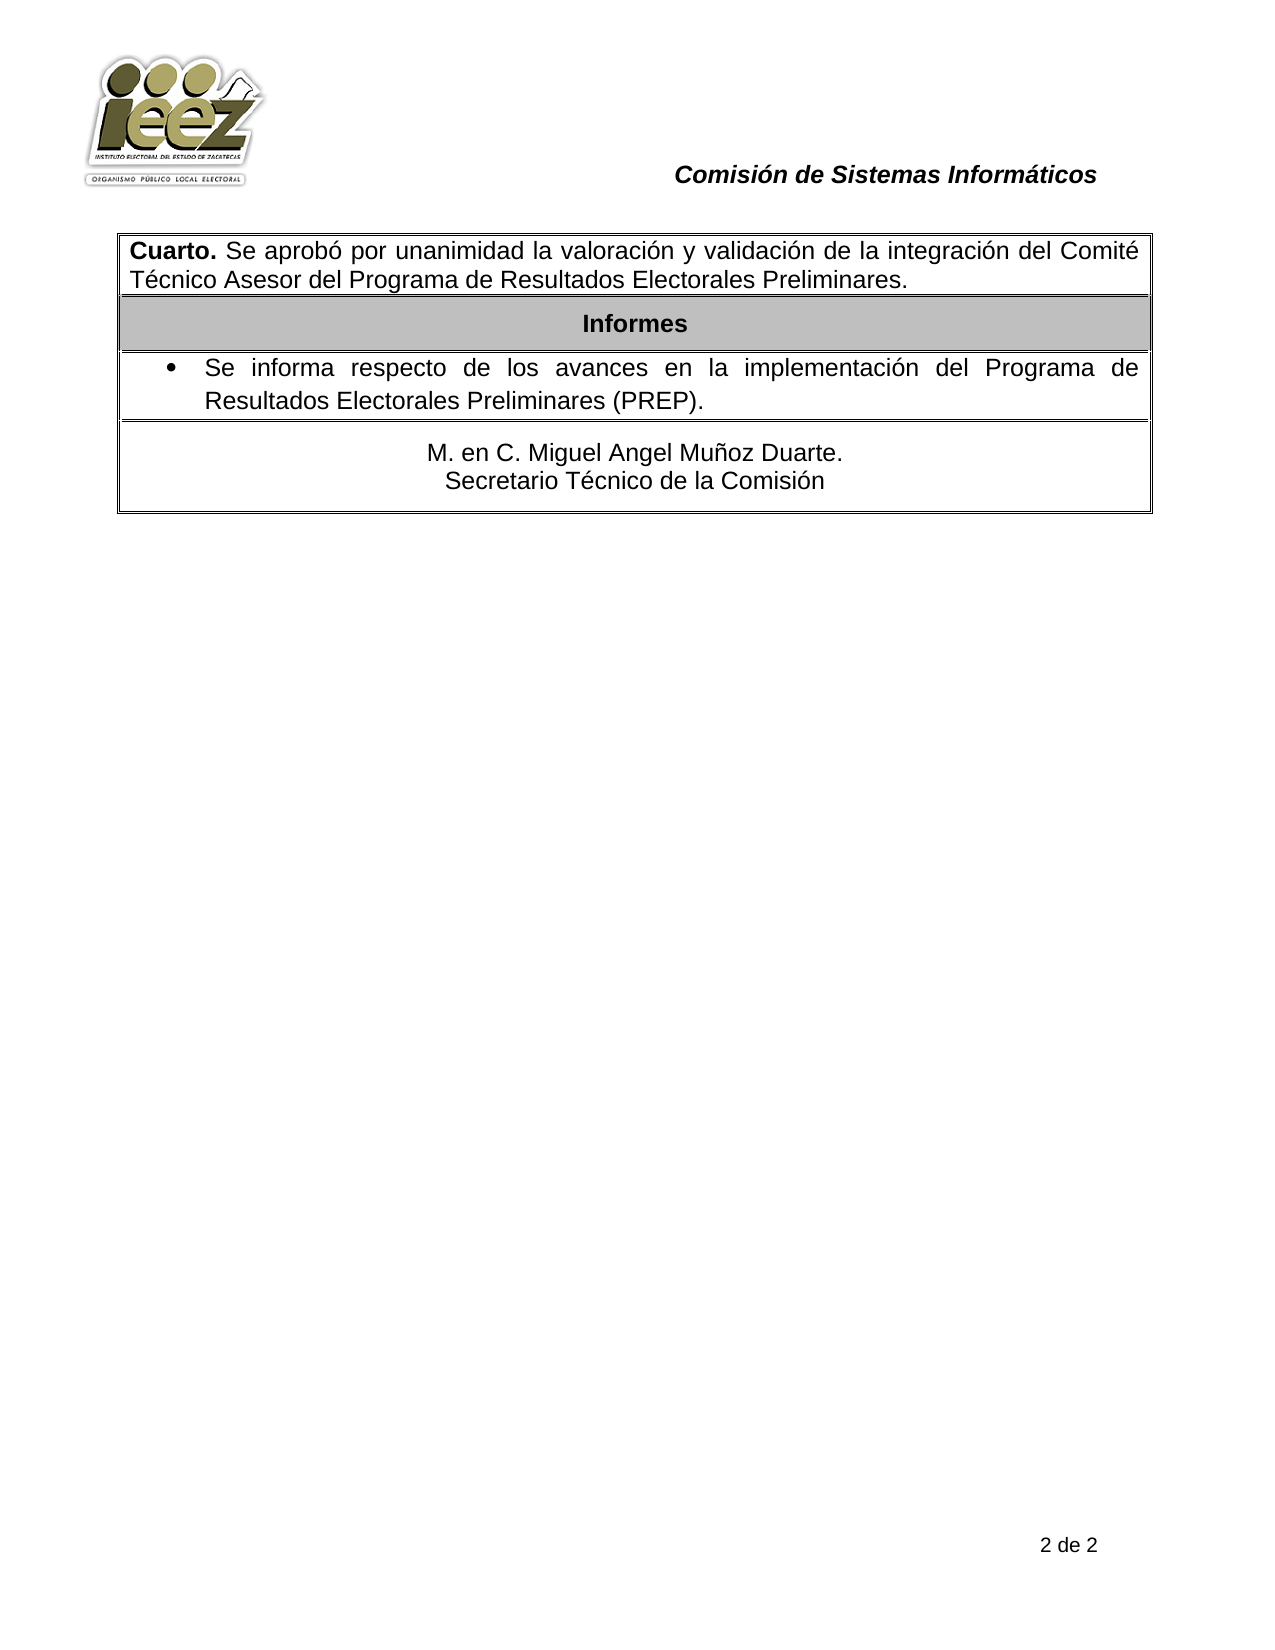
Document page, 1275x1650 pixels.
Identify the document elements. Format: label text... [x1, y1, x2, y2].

table_cell M. en C. Miguel Angel Muñoz Duarte. Secretario Técnico de la Comisión [118, 419, 1152, 511]
table_cell Se informa respecto de los avances en la implementación del Programa de Resultados Electorales Preliminares (PREP). [118, 350, 1152, 419]
picture [83, 53, 269, 189]
table_cell Informes [118, 294, 1152, 350]
